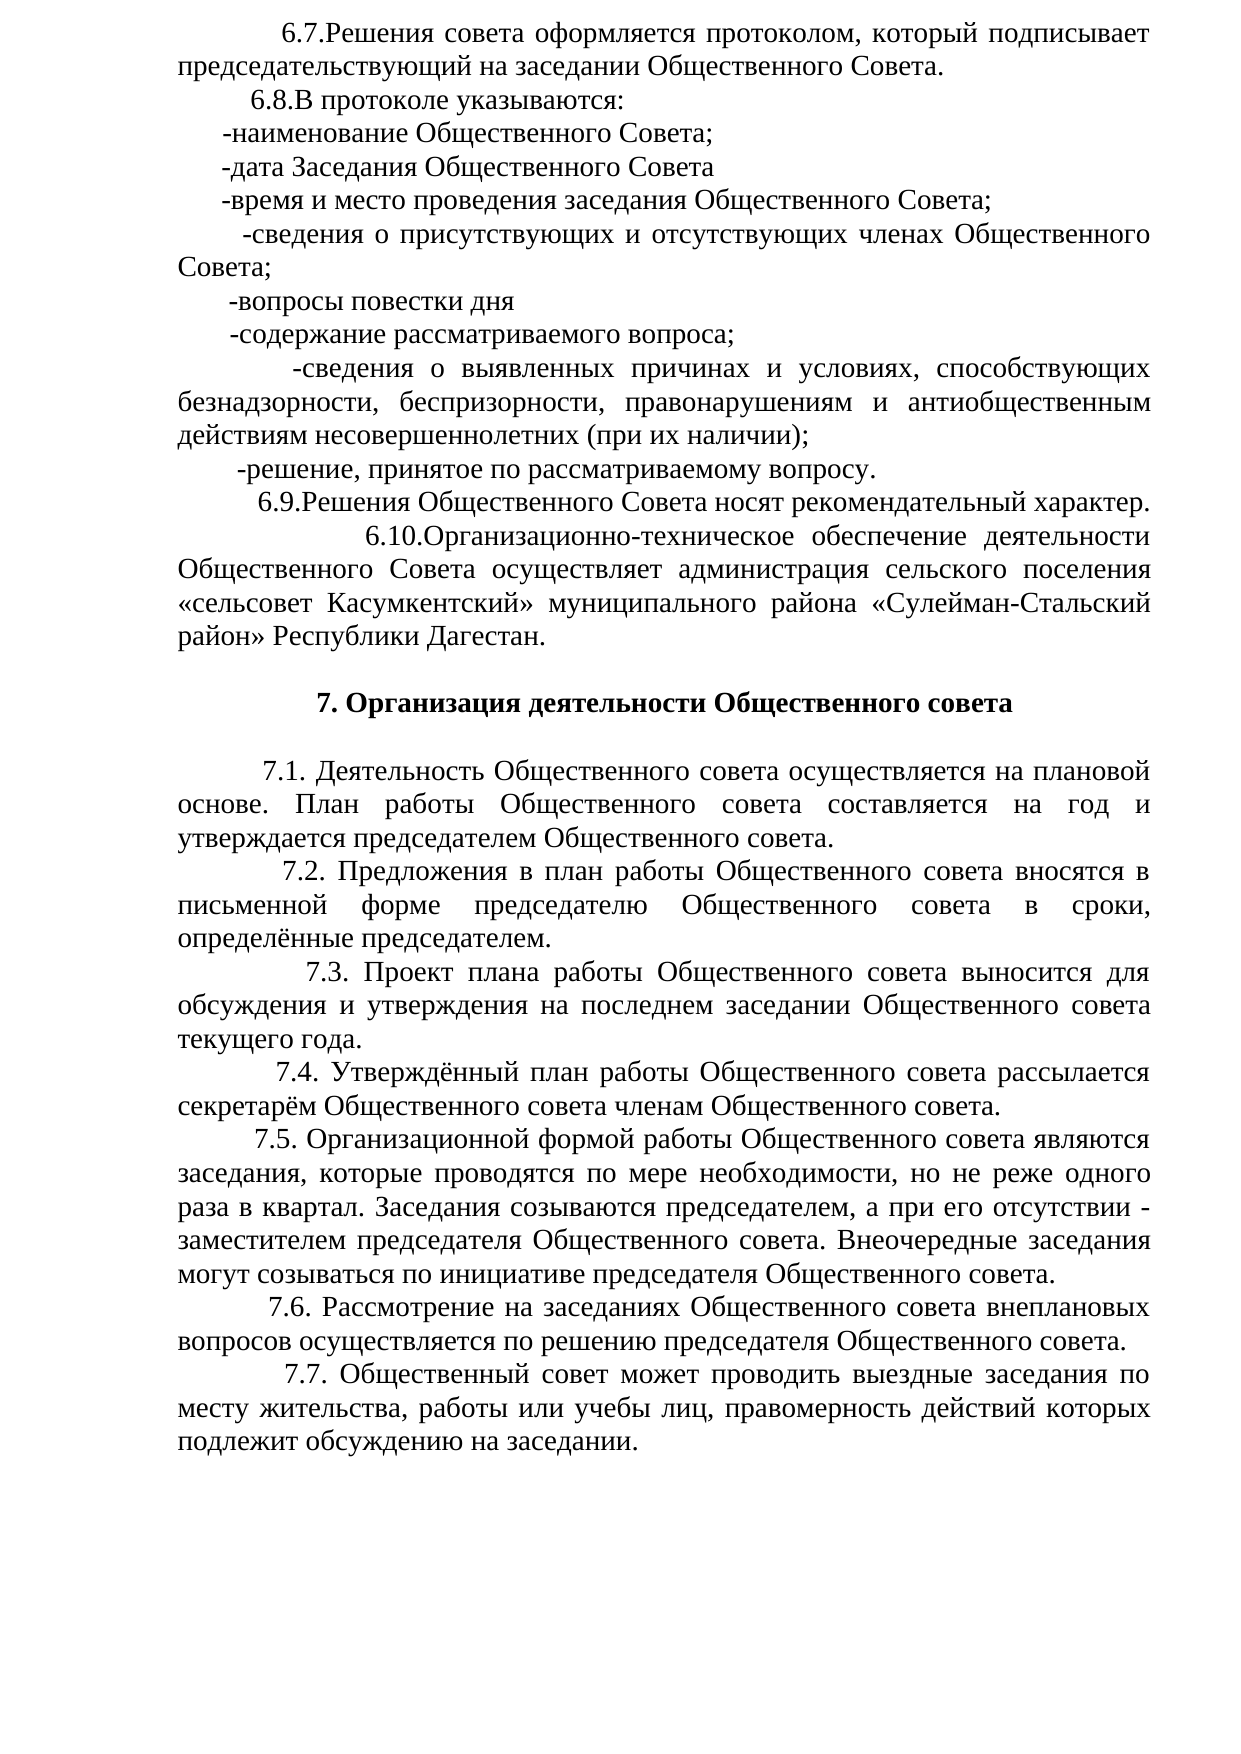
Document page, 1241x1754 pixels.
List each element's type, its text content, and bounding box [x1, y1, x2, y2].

text 7.2. Предложения в план работы Общественного совета вносятся в письменной форме председателю Общественного совета в сроки, определённые председателем. [177, 853, 1152, 954]
text -время и место проведения заседания Общественного Совета; [177, 182, 1152, 216]
subtitle 7. Организация деятельности Общественного совета [177, 686, 1152, 719]
text -дата Заседания Общественного Совета [177, 149, 1152, 182]
text 7.5. Организационной формой работы Общественного совета являются заседания, которые проводятся по мере необходимости, но не реже одного раза в квартал. Заседания созываются председателем, а при его отсутствии - заместителем председателя Общественного совета. Внеочередные заседания могут созываться по инициативе председателя Общественного совета. [177, 1122, 1152, 1289]
text -вопросы повестки дня [177, 283, 1152, 317]
list 6.8.В протоколе указываются: [177, 82, 1152, 115]
text 7.3. Проект плана работы Общественного совета выносится для обсуждения и утверждения на последнем заседании Общественного совета текущего года. [177, 954, 1152, 1054]
text 7.1. Деятельность Общественного совета осуществляется на плановой основе. План работы Общественного совета составляется на год и утверждается председателем Общественного совета. [177, 753, 1152, 853]
text 7.4. Утверждённый план работы Общественного совета рассылается секретарём Общественного совета членам Общественного совета. [177, 1054, 1152, 1122]
text 6.10.Организационно-техническое обеспечение деятельности Общественного Совета осуществляет администрация сельского поселения «сельсовет Касумкентский» муниципального района «Сулейман-Стальский район» Республики Дагестан. [177, 518, 1152, 652]
text -решение, принятое по рассматриваемому вопросу. [215, 451, 1152, 484]
text -содержание рассматриваемого вопроса; [215, 317, 1152, 350]
text -сведения о выявленных причинах и условиях, способствующих безнадзорности, беспризорности, правонарушениям и антиобщественным действиям несовершеннолетних (при их наличии); [177, 350, 1152, 451]
text 6.9.Решения Общественного Совета носят рекомендательный характер. [177, 484, 1152, 518]
text -наименование Общественного Совета; [215, 115, 1152, 149]
text -сведения о присутствующих и отсутствующих членах Общественного Совета; [177, 216, 1152, 283]
text 7.7. Общественный совет может проводить выездные заседания по месту жительства, работы или учебы лиц, правомерность действий которых подлежит обсуждению на заседании. [177, 1356, 1152, 1457]
list 6.7.Решения совета оформляется протоколом, который подписывает председательствующий на заседании Общественного Совета. [177, 15, 1152, 82]
text 7.6. Рассмотрение на заседаниях Общественного совета внеплановых вопросов осуществляется по решению председателя Общественного совета. [177, 1289, 1152, 1356]
